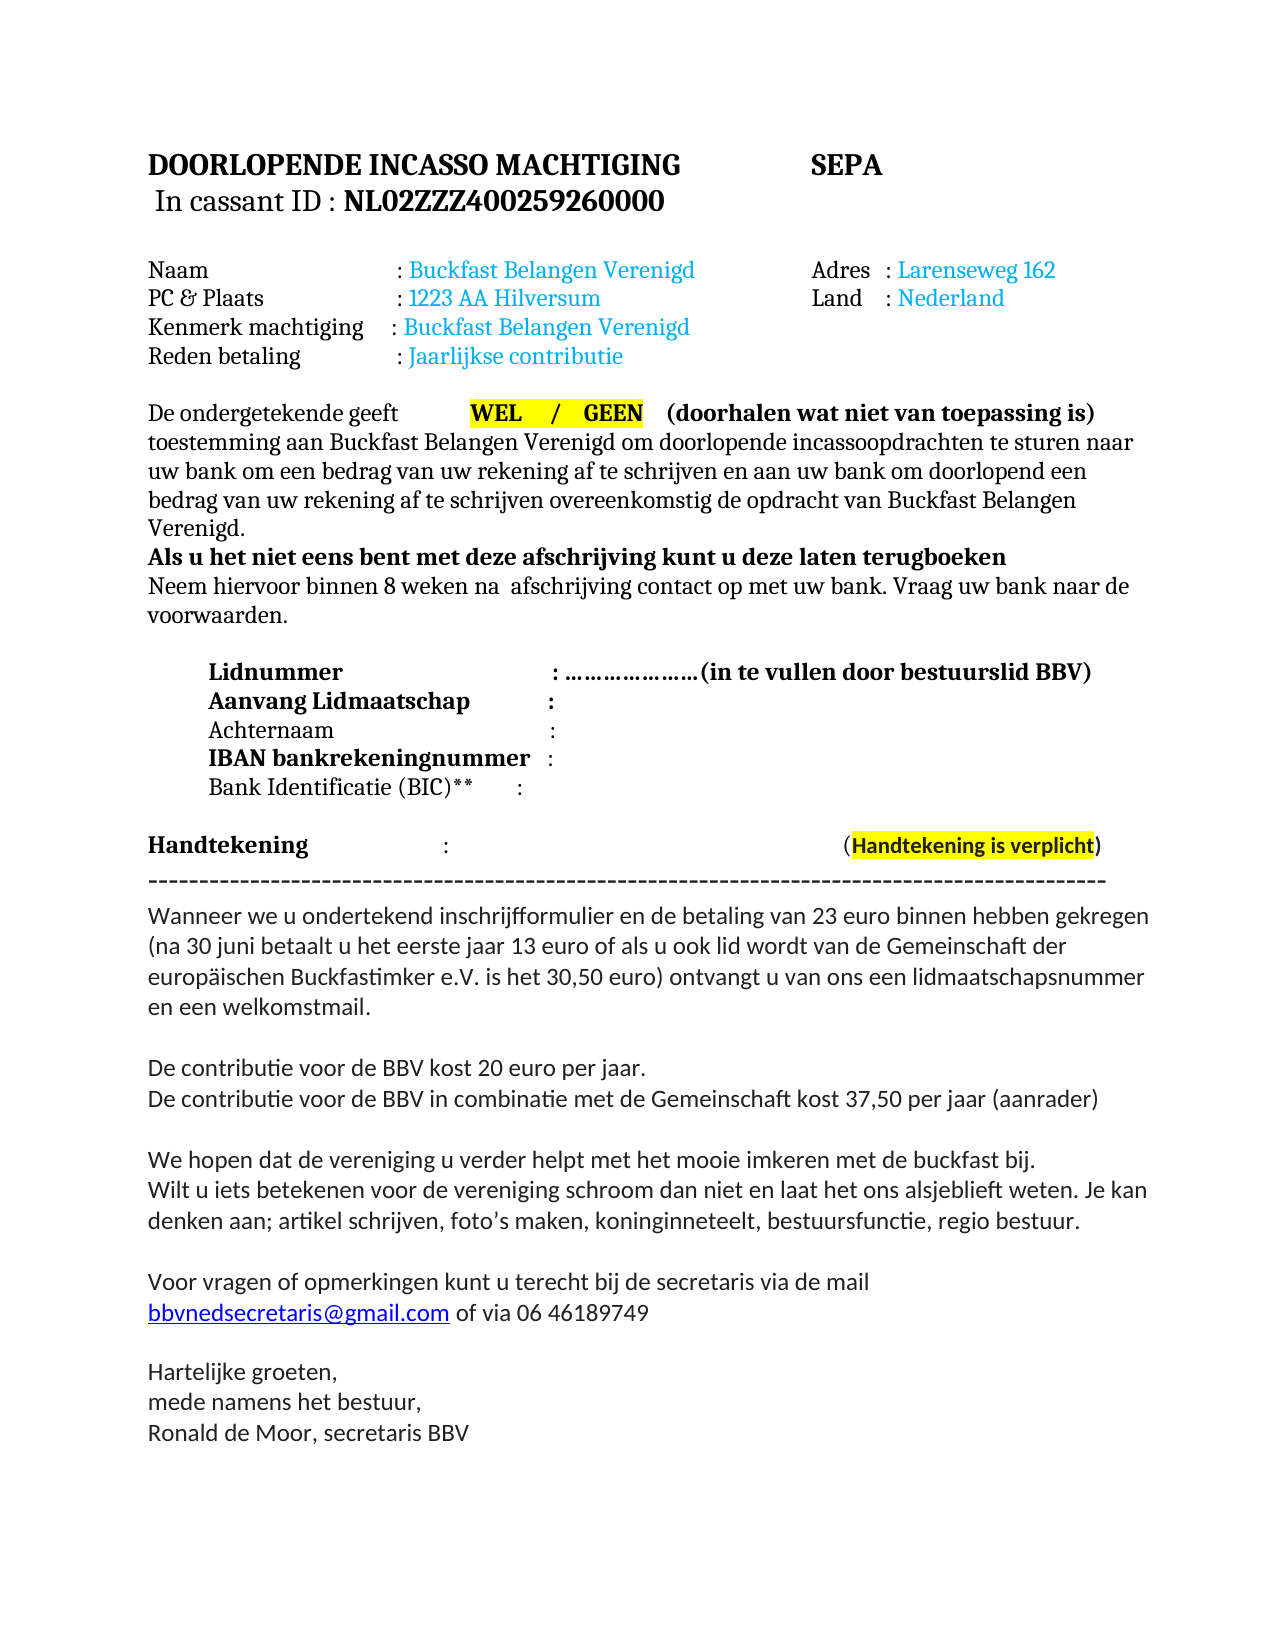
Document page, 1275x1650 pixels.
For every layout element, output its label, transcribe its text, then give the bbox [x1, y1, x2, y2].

text Voor vragen of opmerkingen kunt u terecht bij de secretaris via de mail bbvnedsecretaris@gmail.com of via 06 46189749 [148, 1236, 1157, 1356]
text De contributie voor de BBV in combinatie met de Gemeinschaft kost 37,50 per jaar (aanrader) [148, 1083, 1157, 1114]
text We hopen dat de vereniging u verder helpt met het mooie imkeren met de buckfast bij. [148, 1144, 1157, 1175]
text toestemming aan Buckfast Belangen Verenigd om doorlopende incassoopdrachten te sturen naar uw bank om een bedrag van uw rekening af te schrijven en aan uw bank om doorlopend een bedrag van uw rekening af te schrijven overeenkomstig de opdracht van Buckfast Belangen Verenigd. [148, 428, 1157, 543]
text Naam : Buckfast Belangen Verenigd Adres : Larenseweg 162 [148, 256, 1157, 284]
text ---------------------------------------------------------------------------------------------- [148, 859, 1157, 900]
text Kenmerk machtiging : Buckfast Belangen Verenigd [148, 313, 1157, 342]
text mede namens het bestuur, [148, 1387, 1157, 1417]
text Als u het niet eens bent met deze afschrijving kunt u deze laten terugboeken [148, 543, 1157, 572]
text DOORLOPENDE INCASSO MACHTIGING SEPA [148, 148, 1157, 184]
text Reden betaling : Jaarlijkse contributie [148, 342, 1157, 371]
text Ronald de Moor, secretaris BBV [148, 1417, 1157, 1448]
text De ondergetekende geeft WEL / GEEN (doorhalen wat niet van toepassing is) [148, 399, 470, 428]
text Bank Identificatie (BIC)** : [148, 773, 1157, 802]
text Wilt u iets betekenen voor de vereniging schroom dan niet en laat het ons alsjeblieft weten. Je kan denken aan; artikel schrijven, foto’s maken, koninginneteelt, bestuursfunctie, regio bestuur. [148, 1175, 1157, 1236]
text Achternaam : [148, 716, 1157, 744]
text IBAN bankrekeningnummer : [148, 744, 1157, 773]
text Wanneer we u ondertekend inschrijfformulier en de betaling van 23 euro binnen hebben gekregen (na 30 juni betaalt u het eerste jaar 13 euro of als u ook lid wordt van de Gemeinschaft der europäischen Buckfastimker e.V. is het 30,50 euro) ontvangt u van ons een lidmaatschapsnummer en een welkomstmail. [148, 900, 1157, 1022]
text De ondergetekende geeft WEL / GEEN (doorhalen wat niet van toepassing is) [643, 399, 1157, 428]
text Handtekening : (Handtekening is verplicht) [148, 831, 852, 859]
text Lidnummer : …………………(in te vullen door bestuurslid BBV) [148, 658, 1157, 687]
text Neem hiervoor binnen 8 weken na afschrijving contact op met uw bank. Vraag uw bank naar de voorwaarden. [148, 572, 1157, 629]
text PC & Plaats : 1223 AA Hilversum Land : Nederland [148, 284, 1157, 313]
text Hartelijke groeten, [148, 1356, 1157, 1387]
text Aanvang Lidmaatschap : [148, 687, 1157, 716]
text In cassant ID : NL02ZZZ400259260000 [148, 184, 1157, 219]
text De contributie voor de BBV kost 20 euro per jaar. [148, 1053, 1157, 1083]
